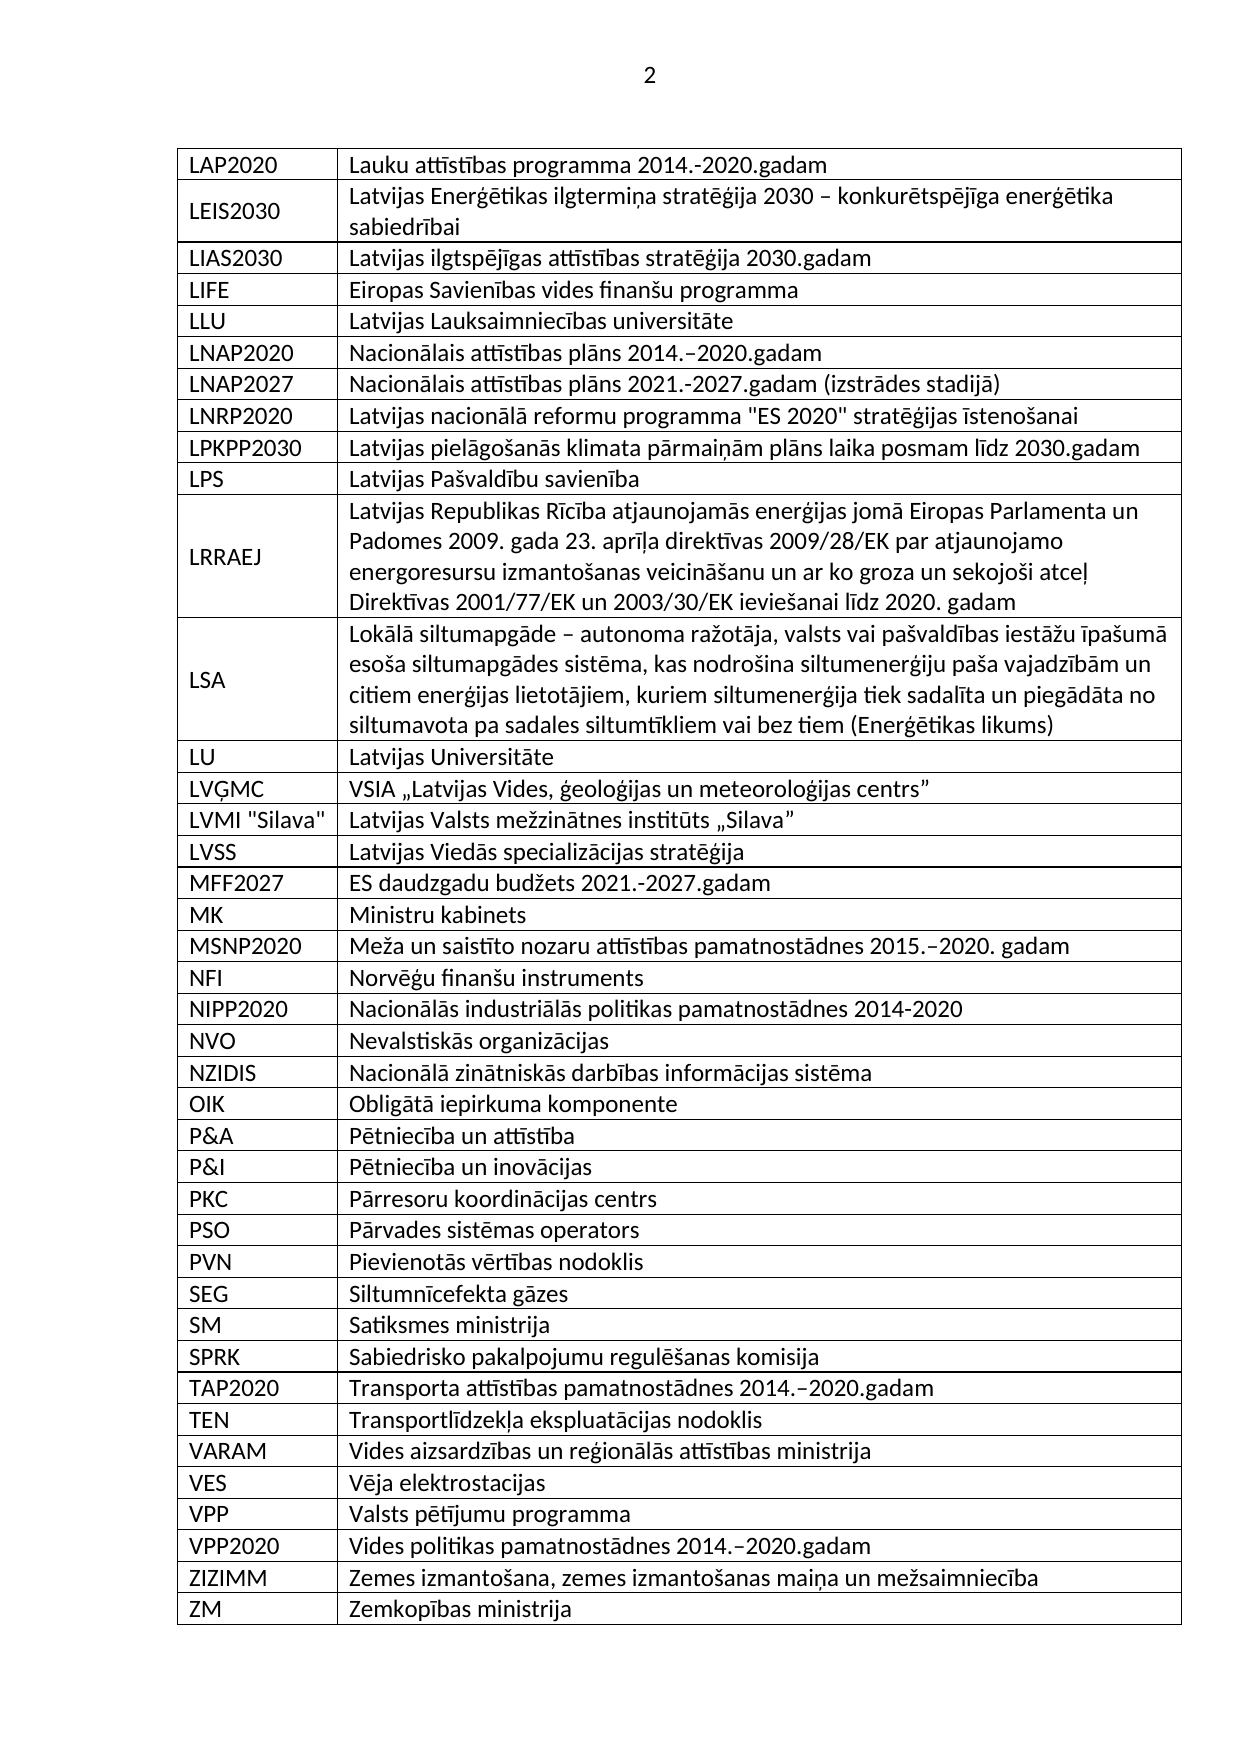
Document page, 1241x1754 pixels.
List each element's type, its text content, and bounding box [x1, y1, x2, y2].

table_cell LIFE [178, 274, 337, 304]
table_cell Vēja elektrostacijas [338, 1467, 1181, 1498]
table_cell Latvijas nacionālā reformu programma "ES 2020" stratēģijas īstenošanai [338, 400, 1181, 431]
table_cell ES daudzgadu budžets 2021.-2027.gadam [338, 868, 1181, 898]
table_cell VARAM [178, 1436, 337, 1466]
table_cell PSO [178, 1215, 337, 1245]
table_cell ZIZIMM [178, 1562, 337, 1592]
table_cell Transportlīdzekļa ekspluatācijas nodoklis [338, 1404, 1181, 1434]
table_cell VPP2020 [178, 1530, 337, 1561]
table_cell MSNP2020 [178, 931, 337, 961]
table_cell TAP2020 [178, 1373, 337, 1403]
table_cell Nacionālais attīstības plāns 2021.-2027.gadam (izstrādes stadijā) [338, 369, 1181, 399]
table_cell Nevalstiskās organizācijas [338, 1025, 1181, 1056]
table_cell LU [178, 741, 337, 772]
table_cell Eiropas Savienības vides finanšu programma [338, 274, 1181, 304]
table_cell VPP [178, 1499, 337, 1529]
table_cell LEIS2030 [178, 180, 337, 241]
table_cell SM [178, 1309, 337, 1340]
table_cell PVN [178, 1246, 337, 1277]
table_cell Latvijas Lauksaimniecības universitāte [338, 306, 1181, 336]
table_cell Pētniecība un inovācijas [338, 1151, 1181, 1182]
table_cell LNAP2020 [178, 337, 337, 368]
table_cell Vides politikas pamatnostādnes 2014.–2020.gadam [338, 1530, 1181, 1561]
table_cell SEG [178, 1278, 337, 1308]
table_cell LRRAEJ [178, 495, 337, 617]
table_cell P&I [178, 1151, 337, 1182]
table_cell OIK [178, 1088, 337, 1119]
table_cell MK [178, 899, 337, 929]
table_cell Transporta attīstības pamatnostādnes 2014.–2020.gadam [338, 1373, 1181, 1403]
table_cell LLU [178, 306, 337, 336]
table_cell NIPP2020 [178, 994, 337, 1024]
table_cell NZIDIS [178, 1057, 337, 1087]
table_cell VSIA „Latvijas Vides, ģeoloģijas un meteoroloģijas centrs” [338, 773, 1181, 803]
table_cell Pievienotās vērtības nodoklis [338, 1246, 1181, 1277]
table_cell NFI [178, 962, 337, 993]
table_cell LPKPP2030 [178, 432, 337, 462]
table_cell Sabiedrisko pakalpojumu regulēšanas komisija [338, 1341, 1181, 1371]
table_cell Nacionālās industriālās politikas pamatnostādnes 2014-2020 [338, 994, 1181, 1024]
table_cell P&A [178, 1120, 337, 1150]
table_cell PKC [178, 1183, 337, 1213]
table_cell Norvēģu finanšu instruments [338, 962, 1181, 993]
table_cell Pārvades sistēmas operators [338, 1215, 1181, 1245]
table_cell Pārresoru koordinācijas centrs [338, 1183, 1181, 1213]
table_cell LNRP2020 [178, 400, 337, 431]
table_cell Lokālā siltumapgāde – autonoma ražotāja, valsts vai pašvaldības iestāžu īpašumā esoša siltumapgādes sistēma, kas nodrošina siltumenerģiju paša vajadzībām un citiem enerģijas lietotājiem, kuriem siltumenerģija tiek sadalīta un piegādāta no siltumavota pa sadales siltumtīkliem vai bez tiem (Enerģētikas likums) [338, 618, 1181, 740]
table_cell Siltumnīcefekta gāzes [338, 1278, 1181, 1308]
table_cell LIAS2030 [178, 243, 337, 273]
table_cell LAP2020 [178, 149, 337, 179]
table_cell LNAP2027 [178, 369, 337, 399]
table_cell Latvijas Republikas Rīcība atjaunojamās enerģijas jomā Eiropas Parlamenta un Padomes 2009. gada 23. aprīļa direktīvas 2009/28/EK par atjaunojamo energoresursu izmantošanas veicināšanu un ar ko groza un sekojoši atceļ Direktīvas 2001/77/EK un 2003/30/EK ieviešanai līdz 2020. gadam [338, 495, 1181, 617]
table_cell Meža un saistīto nozaru attīstības pamatnostādnes 2015.–2020. gadam [338, 931, 1181, 961]
table_cell Lauku attīstības programma 2014.-2020.gadam [338, 149, 1181, 179]
table_cell Latvijas Enerģētikas ilgtermiņa stratēģija 2030 – konkurētspējīga enerģētika sabiedrībai [338, 180, 1181, 241]
table_cell Latvijas Universitāte [338, 741, 1181, 772]
table_cell Obligātā iepirkuma komponente [338, 1088, 1181, 1119]
table_cell Zemkopības ministrija [338, 1593, 1181, 1624]
table_cell Nacionālā zinātniskās darbības informācijas sistēma [338, 1057, 1181, 1087]
table_cell LSA [178, 618, 337, 740]
table_cell MFF2027 [178, 868, 337, 898]
table_cell Latvijas ilgtspējīgas attīstības stratēģija 2030.gadam [338, 243, 1181, 273]
table_cell LPS [178, 463, 337, 494]
table_cell Latvijas Pašvaldību savienība [338, 463, 1181, 494]
table_cell Latvijas Viedās specializācijas stratēģija [338, 836, 1181, 866]
table_cell Valsts pētījumu programma [338, 1499, 1181, 1529]
table_cell Latvijas Valsts mežzinātnes institūts „Silava” [338, 804, 1181, 835]
table_cell NVO [178, 1025, 337, 1056]
table_cell Satiksmes ministrija [338, 1309, 1181, 1340]
table_cell SPRK [178, 1341, 337, 1371]
table_cell LVMI "Silava" [178, 804, 337, 835]
table_cell ZM [178, 1593, 337, 1624]
table_cell Zemes izmantošana, zemes izmantošanas maiņa un mežsaimniecība [338, 1562, 1181, 1592]
table_cell Nacionālais attīstības plāns 2014.–2020.gadam [338, 337, 1181, 368]
table_cell TEN [178, 1404, 337, 1434]
table_cell Ministru kabinets [338, 899, 1181, 929]
table_cell Pētniecība un attīstība [338, 1120, 1181, 1150]
table_cell Vides aizsardzības un reģionālās attīstības ministrija [338, 1436, 1181, 1466]
table_cell LVĢMC [178, 773, 337, 803]
table_cell Latvijas pielāgošanās klimata pārmaiņām plāns laika posmam līdz 2030.gadam [338, 432, 1181, 462]
table_cell LVSS [178, 836, 337, 866]
table_cell VES [178, 1467, 337, 1498]
